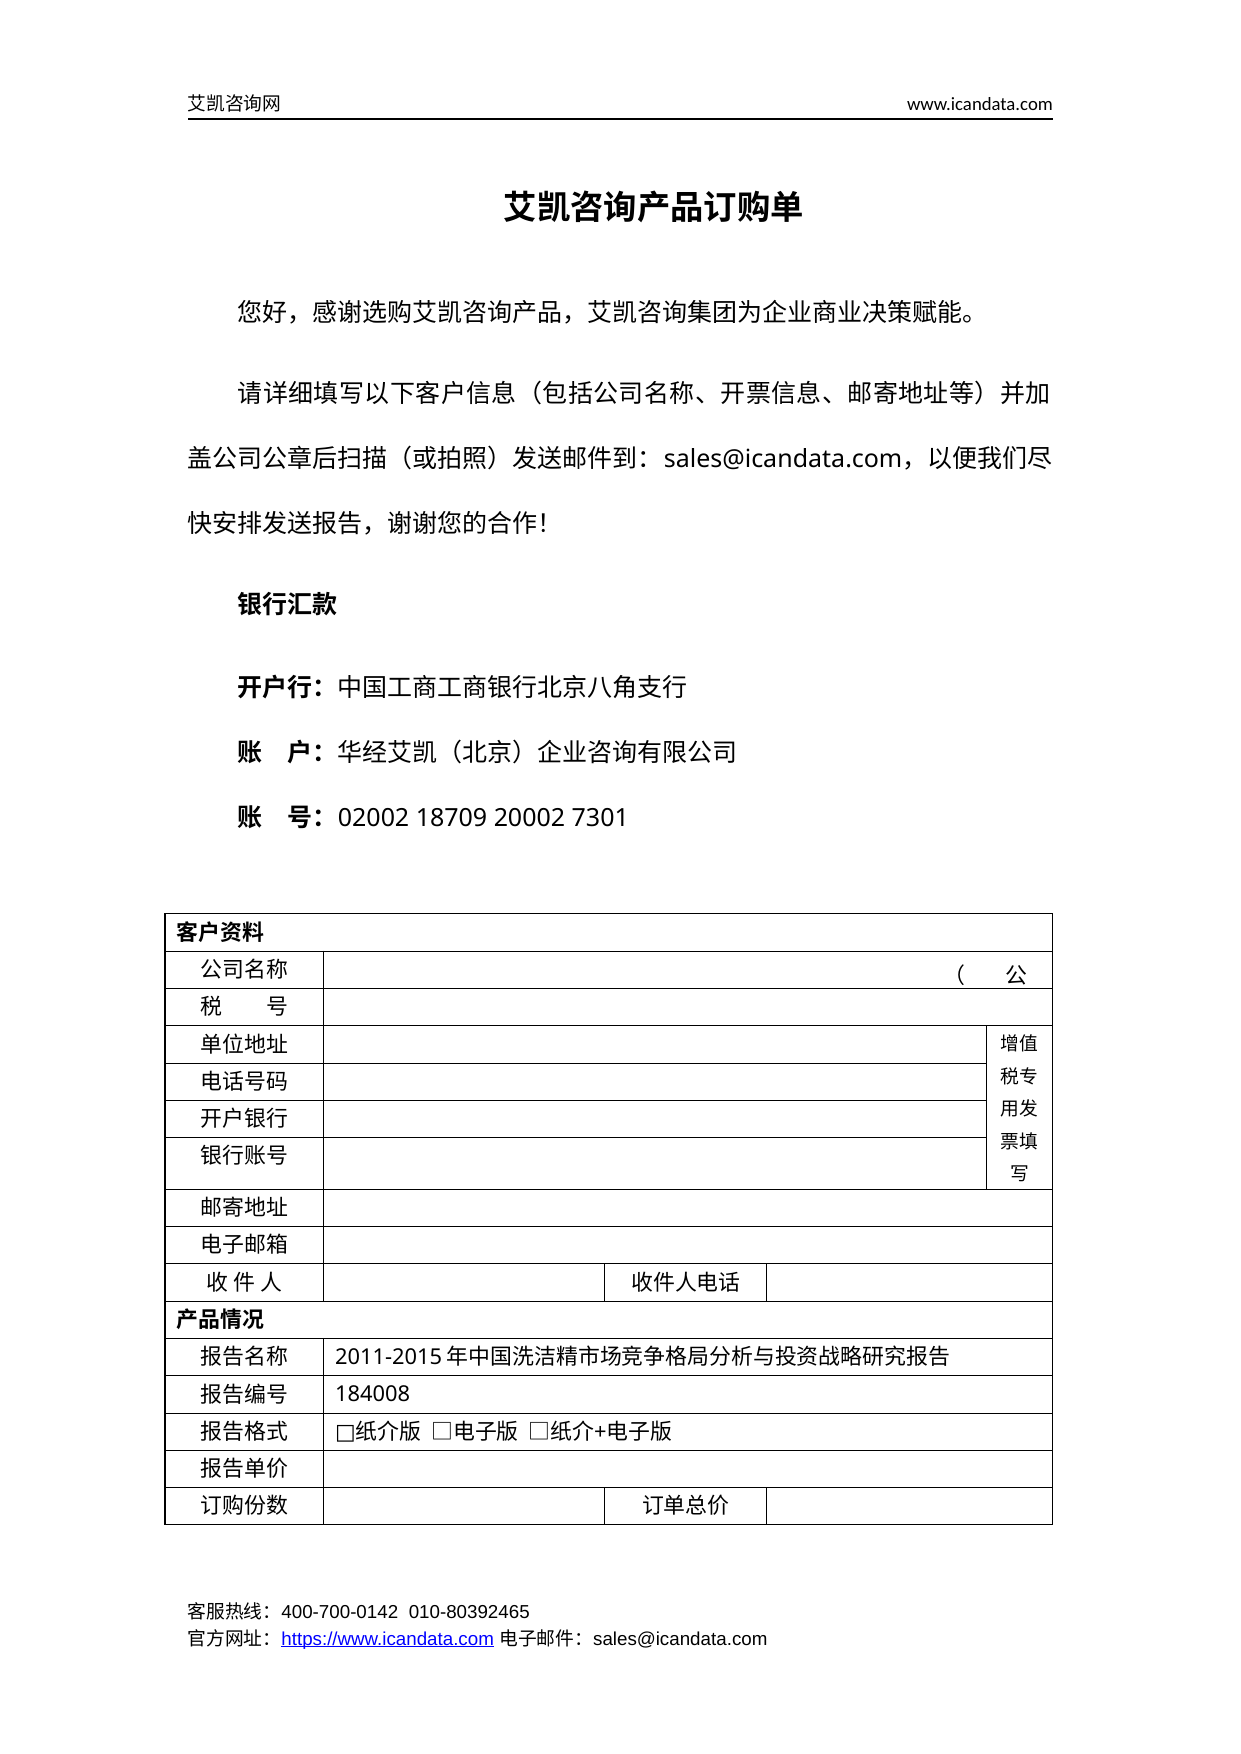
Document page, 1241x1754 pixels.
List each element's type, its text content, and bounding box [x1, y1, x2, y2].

table_cell 收 件 人 [166, 1264, 323, 1301]
table_cell 电话号码 [166, 1064, 323, 1100]
table_cell 报告单价 [166, 1451, 323, 1487]
table_cell [324, 952, 1052, 988]
table_cell [324, 1488, 604, 1524]
table_cell 报告格式 [166, 1414, 323, 1450]
table_cell 2011-2015年中国洗洁精市场竞争格局分析与投资战略研究报告 [324, 1339, 1052, 1375]
table_cell 银行账号 [166, 1138, 323, 1189]
table_cell 184008 [324, 1376, 1052, 1412]
table_cell 收件人电话 [605, 1264, 766, 1301]
table_cell [324, 1264, 604, 1301]
table_cell [324, 1064, 986, 1100]
table_cell 税 号 [166, 989, 323, 1025]
table_cell [324, 1101, 986, 1137]
table_cell [324, 1227, 1052, 1263]
table_cell [324, 1190, 1052, 1226]
table_cell 开户银行 [166, 1101, 323, 1137]
table_cell 增值税专用发票填写 [987, 1026, 1052, 1189]
table_cell [767, 1488, 1052, 1524]
table_cell 订购份数 [166, 1488, 323, 1524]
table_cell [324, 1026, 986, 1062]
table_cell 公司名称 [166, 952, 323, 988]
table_cell 邮寄地址 [166, 1190, 323, 1226]
text 开户行：中国工商工商银行北京八角支行 [187, 653, 1053, 718]
table_cell [767, 1264, 1052, 1301]
text 请详细填写以下客户信息（包括公司名称、开票信息、邮寄地址等）并加盖公司公章后扫描（或拍照）发送邮件到：sales@icandata.com，以便我们尽快安排发送报告，谢谢您的合作！ [187, 359, 1053, 554]
table_cell 报告名称 [166, 1339, 323, 1375]
table_cell □纸介版 □电子版 □纸介+电子版 [324, 1414, 1052, 1450]
text 银行汇款 [187, 570, 1053, 635]
table_header 客户资料 [166, 914, 1052, 951]
table_cell 单位地址 [166, 1026, 323, 1062]
table_cell 电子邮箱 [166, 1227, 323, 1263]
text 账 户：华经艾凯（北京）企业咨询有限公司 [187, 718, 1053, 783]
text 您好，感谢选购艾凯咨询产品，艾凯咨询集团为企业商业决策赋能。 [187, 278, 1053, 343]
table_cell [324, 1451, 1052, 1487]
table_cell [324, 989, 1052, 1025]
table_cell 报告编号 [166, 1376, 323, 1412]
table_cell 产品情况 [166, 1302, 1052, 1338]
table_cell 订单总价 [605, 1488, 766, 1524]
table_cell [324, 1138, 986, 1189]
text 账 号：02002 18709 20002 7301 [187, 783, 1053, 848]
text 艾凯咨询产品订购单 [187, 172, 1053, 237]
